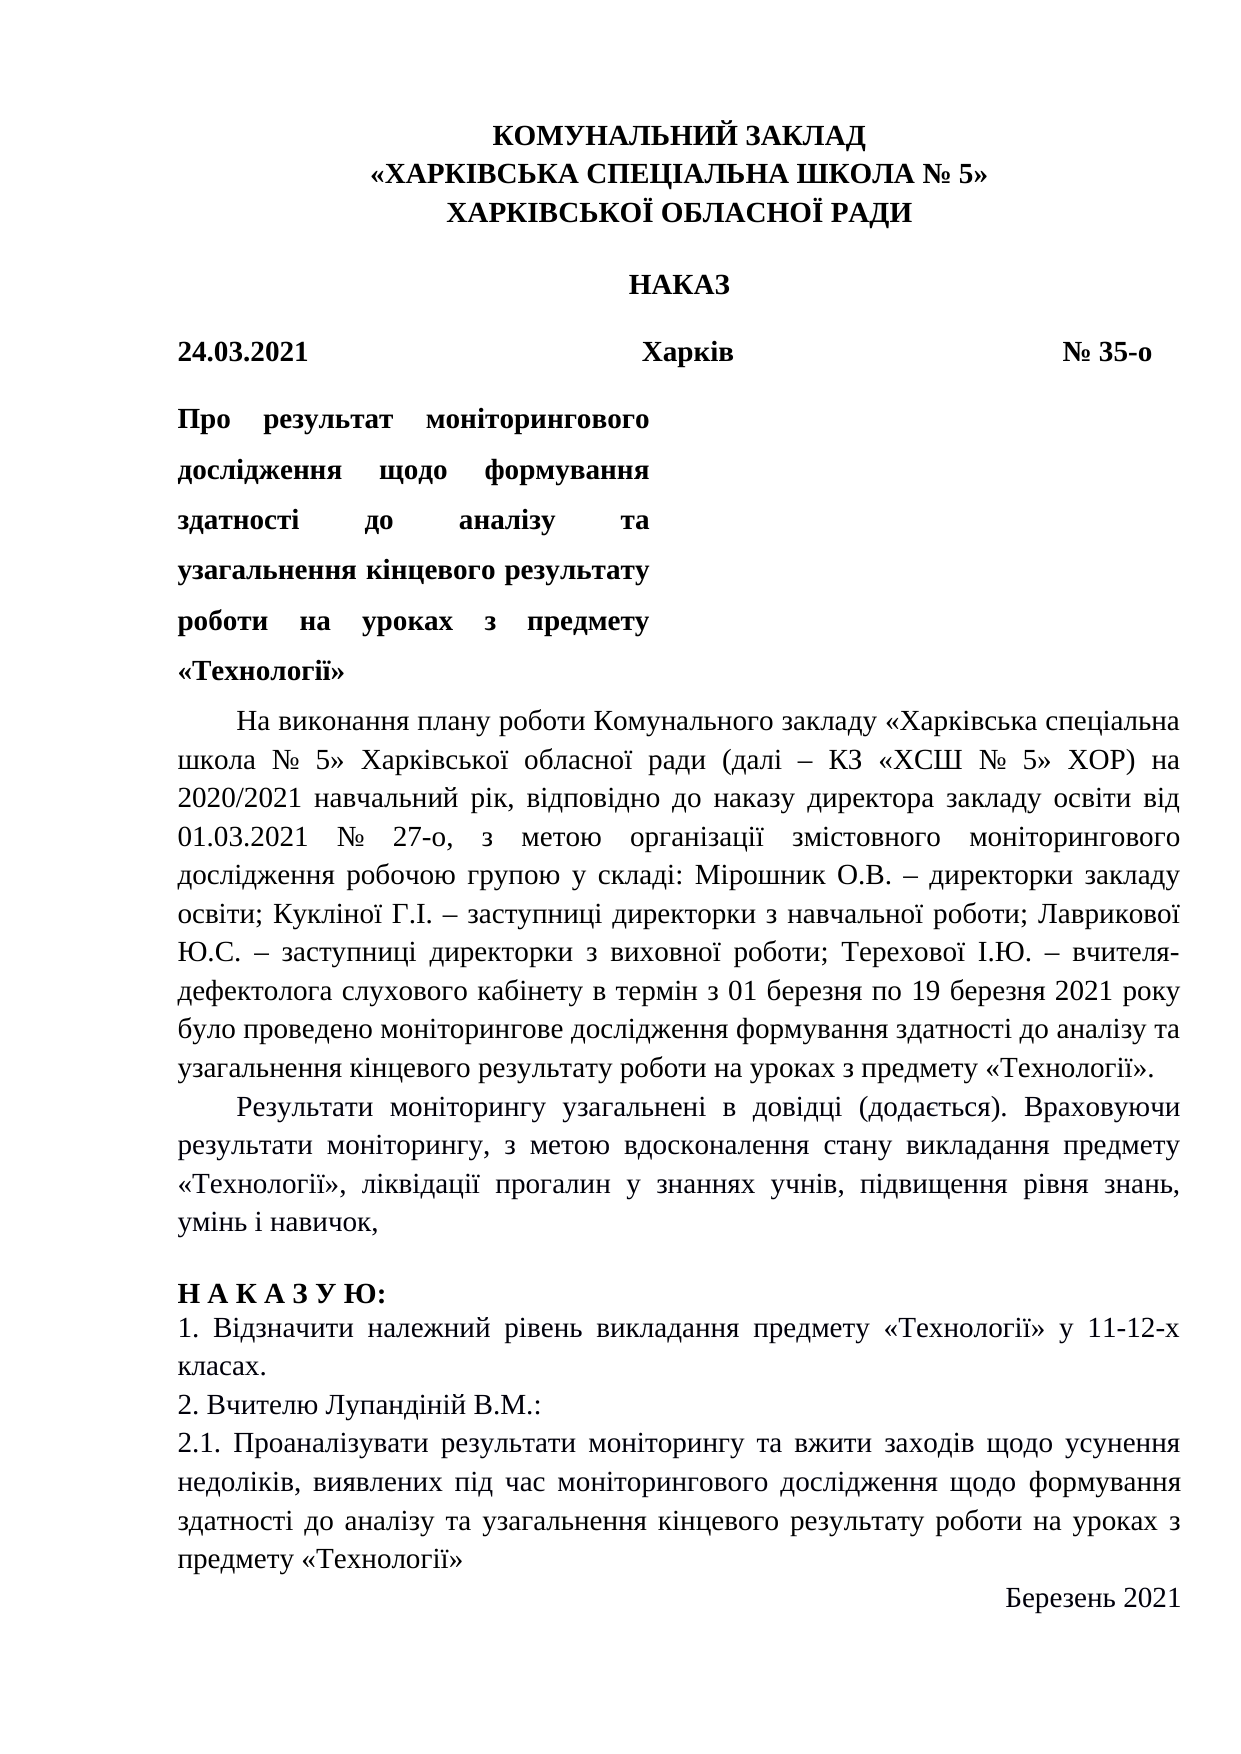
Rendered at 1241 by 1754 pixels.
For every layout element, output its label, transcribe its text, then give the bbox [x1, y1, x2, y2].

text Результати моніторингу узагальнені в довідці (додається). Враховуючи результати моніторингу, з метою вдосконалення стану викладання предмету «Технології», ліквідації прогалин у знаннях учнів, підвищення рівня знань, умінь і навичок, [177, 1089, 1181, 1238]
text «ХАРКІВСЬКА СПЕЦІАЛЬНА ШКОЛА № 5» [177, 157, 1181, 190]
text 2.1. Проаналізувати результати моніторингу та вжити заходів щодо усунення недоліків, виявлених під час моніторингового дослідження щодо формування здатності до аналізу та узагальнення кінцевого результату роботи на уроках з предмету «Технології» [177, 1426, 1181, 1575]
text Н А К А З У Ю: [177, 1276, 1181, 1310]
text 2. Вчителю Лупандіній В.М.: [177, 1387, 1181, 1421]
text 24.03.2021 Харків № 35-о [177, 334, 1181, 368]
text Про результат моніторингового дослідження щодо формування здатності до аналізу та узагальнення кінцевого результату роботи на уроках з предмету «Технології» [177, 401, 650, 687]
text Березень 2021 [177, 1580, 1181, 1613]
text НАКАЗ [177, 267, 1181, 301]
text КОМУНАЛЬНИЙ ЗАКЛАД [177, 118, 1181, 152]
text 1. Відзначити належний рівень викладання предмету «Технології» у 11-12-х класах. [177, 1310, 1181, 1382]
text На виконання плану роботи Комунального закладу «Харківська спеціальна школа № 5» Харківської обласної ради (далі – КЗ «ХСШ № 5» ХОР) на 2020/2021 навчальний рік, відповідно до наказу директора закладу освіти від 01.03.2021 № 27-о, з метою організації змістовного моніторингового дослідження робочою групою у складі: Мірошник О.В. – директорки закладу освіти; Кукліної Г.І. – заступниці директорки з навчальної роботи; Лаврикової Ю.С. – заступниці директорки з виховної роботи; Терехової І.Ю. – вчителя-дефектолога слухового кабінету в термін з 01 березня по 19 березня 2021 року було проведено моніторингове дослідження формування здатності до аналізу та узагальнення кінцевого результату роботи на уроках з предмету «Технології». [177, 703, 1181, 1084]
text ХАРКІВСЬКОЇ ОБЛАСНОЇ РАДИ [177, 195, 1181, 229]
